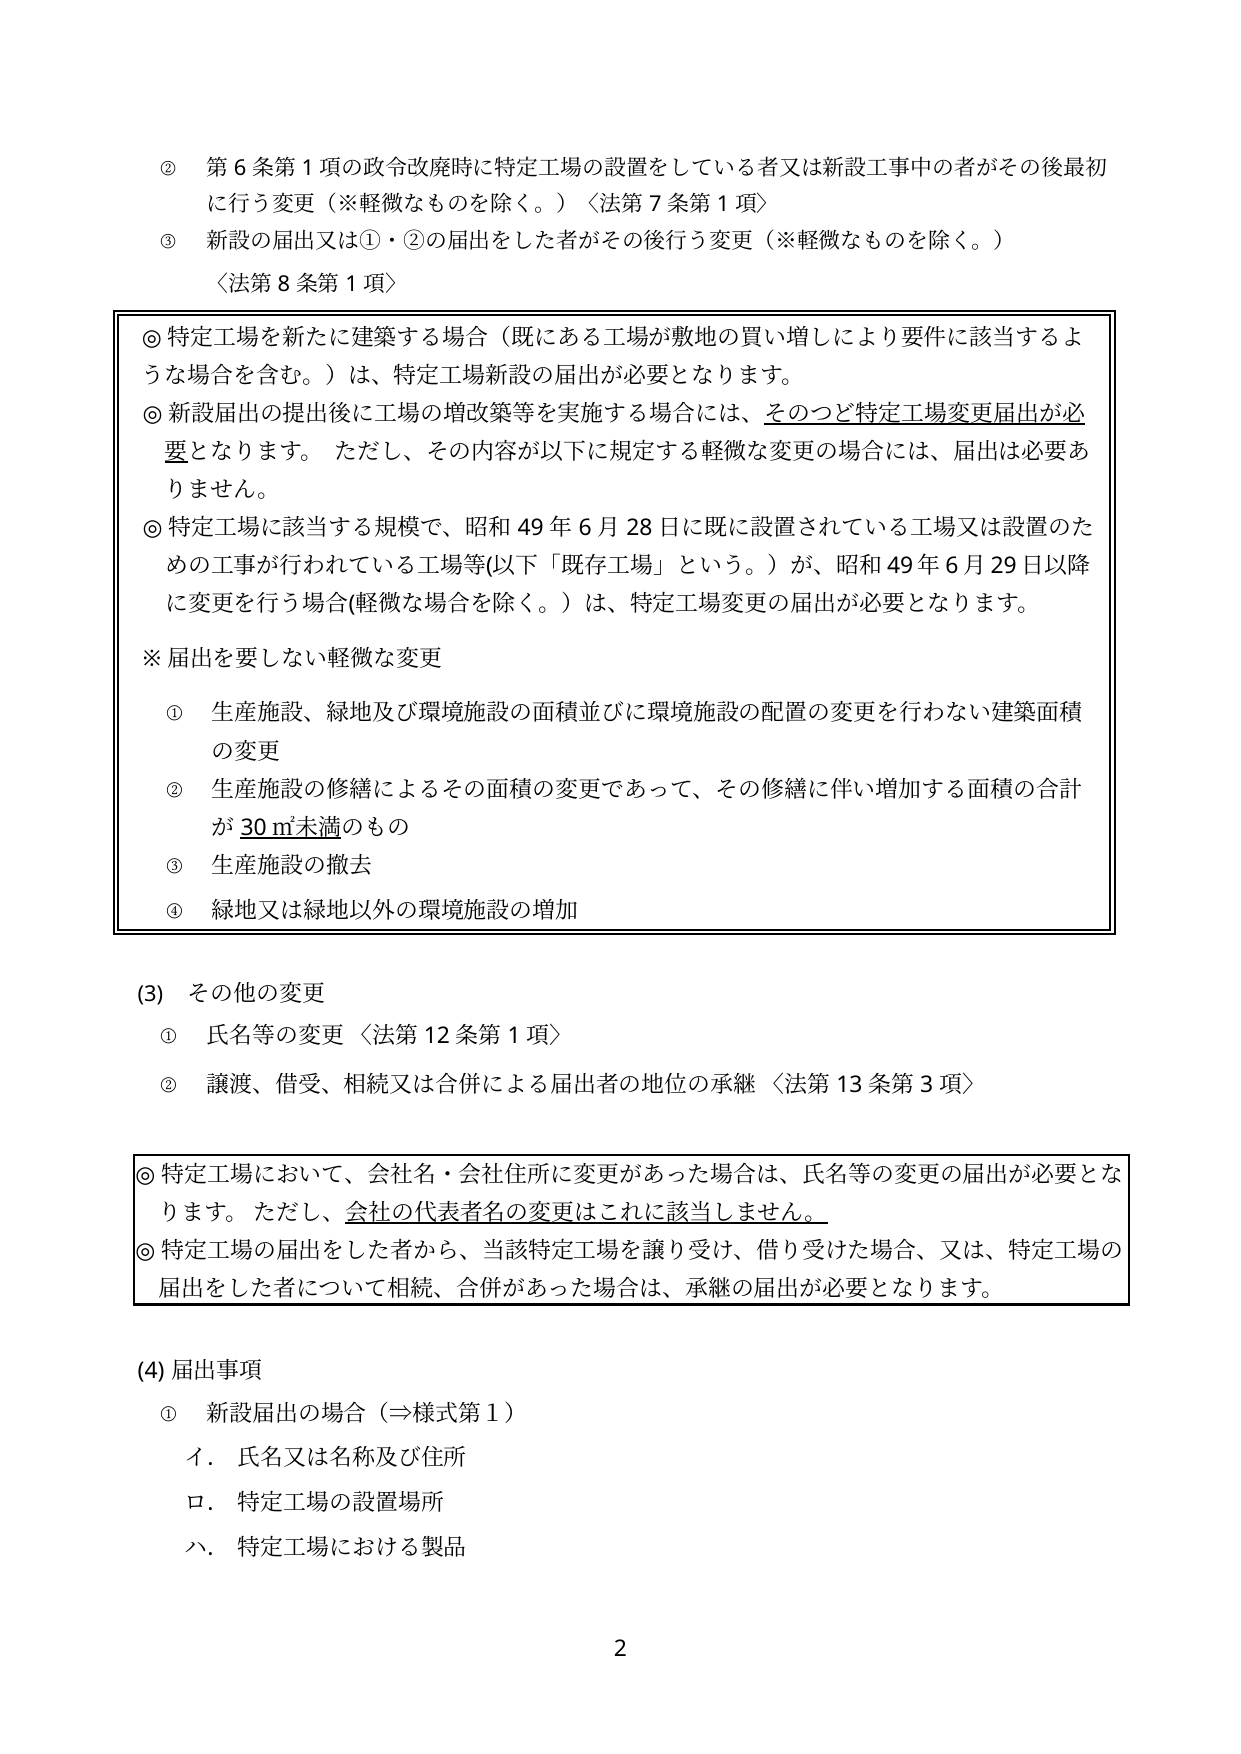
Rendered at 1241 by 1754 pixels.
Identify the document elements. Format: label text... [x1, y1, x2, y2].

table_header ◎ 特定工場を新たに建築する場合（既にある工場が敷地の買い増しにより要件に該当するような場合を含む。）は、特定工場新設の届出が必要となります。 ◎ 新設届出の提出後に工場の増改築等を実施する場合には、そのつど特定工場変更届出が必要となります。 ただし、その内容が以下に規定する軽微な変更の場合には、届出は必要ありません。 ◎ 特定工場に該当する規模で、昭和 49 年 6 月 28 日に既に設置されている工場又は設置のための工事が行われている工場等(以下「既存工場」という。）が、昭和49年6月29日以降に変更を行う場合(軽微な場合を除く。）は、特定工場変更の届出が必要となります。 ※ 届出を要しない軽微な変更 生産施設、緑地及び環境施設の面積並びに環境施設の配置の変更を行わない建築面積の変更 生産施設の修繕によるその面積の変更であって、その修繕に伴い増加する面積の合計が 30 ㎡未満のもの 生産施設の撤去 緑地又は緑地以外の環境施設の増加 [119, 316, 1109, 929]
list その他の変更 [137, 975, 1128, 1008]
text ◎ 特定工場の届出をした者から、当該特定工場を譲り受け、借り受けた場合、又は、特定工場の届出をした者について相続、合併があった場合は、承継の届出が必要となります。 [135, 1230, 1128, 1303]
list 特定工場の設置場所 [184, 1484, 1128, 1517]
list 譲渡、借受、相続又は合併による届出者の地位の承継 〈法第 13 条第 3 項〉 [159, 1066, 1128, 1100]
list 氏名又は名称及び住所 [184, 1439, 1128, 1472]
list 新設届出の場合（⇒様式第１） [159, 1395, 1128, 1428]
list 氏名等の変更 〈法第 12 条第 1 項〉 [159, 1017, 1128, 1050]
text 〈法第 8 条第 1 項〉 [206, 267, 1128, 298]
text (4) 届出事項 [137, 1352, 1128, 1386]
list 新設の届出又は①・②の届出をした者がその後行う変更（※軽微なものを除く。） [159, 223, 1128, 254]
text ◎ 特定工場において、会社名・会社住所に変更があった場合は、氏名等の変更の届出が必要となります。 ただし、会社の代表者名の変更はこれに該当しません。 [135, 1156, 1128, 1227]
list 特定工場における製品 [184, 1528, 1128, 1562]
list 第 6 条第 1 項の政令改廃時に特定工場の設置をしている者又は新設工事中の者がその後最初に行う変更（※軽微なものを除く。）〈法第 7 条第 1 項〉 [159, 150, 1128, 218]
